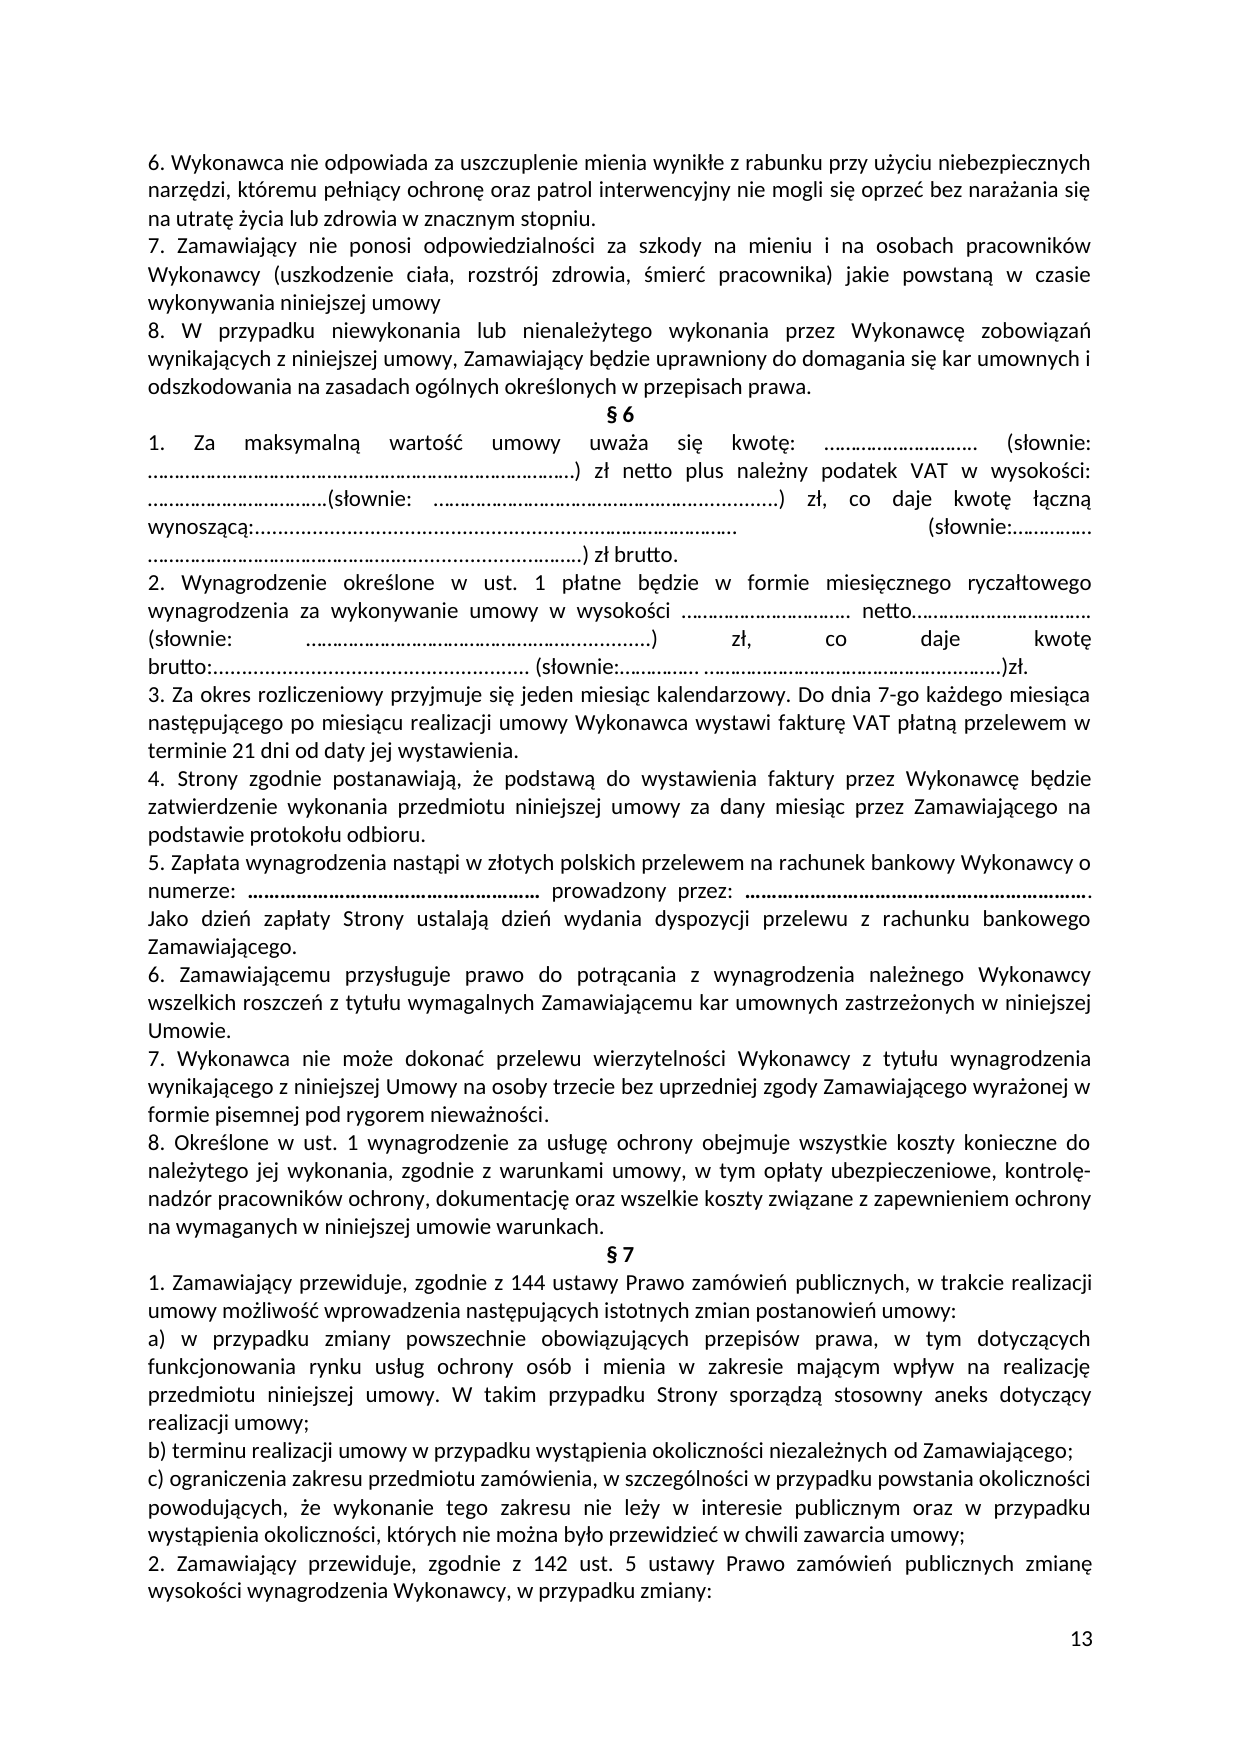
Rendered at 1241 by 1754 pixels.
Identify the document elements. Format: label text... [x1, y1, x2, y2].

text 6. Wykonawca nie odpowiada za uszczuplenie mienia wynikłe z rabunku przy użyciu niebezpiecznych narzędzi, któremu pełniący ochronę oraz patrol interwencyjny nie mogli się oprzeć bez narażania się na utratę życia lub zdrowia w znacznym stopniu. [148, 148, 1093, 232]
text 1. Za maksymalną wartość umowy uważa się kwotę: ……………………….. (słownie:………………………………………………………………………) zł netto plus należny podatek VAT w wysokości: …………………………….(słownie: …………………………………….……...............) zł, co daje kwotę łączną wynoszącą:...........................................................……………………… (słownie:…………… ………………………………………..…......................……..) zł brutto. [148, 428, 1093, 568]
text 2. Zamawiający przewiduje, zgodnie z 142 ust. 5 ustawy Prawo zamówień publicznych zmianę wysokości wynagrodzenia Wykonawcy, w przypadku zmiany: [148, 1549, 1093, 1605]
text 7. Wykonawca nie może dokonać przelewu wierzytelności Wykonawcy z tytułu wynagrodzenia wynikającego z niniejszej Umowy na osoby trzecie bez uprzedniej zgody Zamawiającego wyrażonej w formie pisemnej pod rygorem nieważności. [148, 1044, 1093, 1128]
text 3. Za okres rozliczeniowy przyjmuje się jeden miesiąc kalendarzowy. Do dnia 7-go każdego miesiąca następującego po miesiącu realizacji umowy Wykonawca wystawi fakturę VAT płatną przelewem w terminie 21 dni od daty jej wystawienia. [148, 680, 1093, 764]
text 6. Zamawiającemu przysługuje prawo do potrącania z wynagrodzenia należnego Wykonawcy wszelkich roszczeń z tytułu wymagalnych Zamawiającemu kar umownych zastrzeżonych w niniejszej Umowie. [148, 960, 1093, 1044]
text 5. Zapłata wynagrodzenia nastąpi w złotych polskich przelewem na rachunek bankowy Wykonawcy o numerze: ……………………………………………… prowadzony przez: ………………………………………………………. Jako dzień zapłaty Strony ustalają dzień wydania dyspozycji przelewu z rachunku bankowego Zamawiającego. [148, 848, 1093, 960]
text a) w przypadku zmiany powszechnie obowiązujących przepisów prawa, w tym dotyczących funkcjonowania rynku usług ochrony osób i mienia w zakresie mającym wpływ na realizację przedmiotu niniejszej umowy. W takim przypadku Strony sporządzą stosowny aneks dotyczący realizacji umowy; [148, 1324, 1093, 1437]
text § 6 [148, 400, 1093, 428]
text c) ograniczenia zakresu przedmiotu zamówienia, w szczególności w przypadku powstania okoliczności powodujących, że wykonanie tego zakresu nie leży w interesie publicznym oraz w przypadku wystąpienia okoliczności, których nie można było przewidzieć w chwili zawarcia umowy; [148, 1464, 1093, 1549]
text 2. Wynagrodzenie określone w ust. 1 płatne będzie w formie miesięcznego ryczałtowego wynagrodzenia za wykonywanie umowy w wysokości ………………………….. netto…………………………….(słownie: …………………………………….……...............) zł, co daje kwotę brutto:....................................................... (słownie:…………… ………………………………………...……..)zł. [148, 568, 1093, 680]
list Strony zgodnie postanawiają, że podstawą do wystawienia faktury przez Wykonawcę będzie zatwierdzenie wykonania przedmiotu niniejszej umowy za dany miesiąc przez Zamawiającego na podstawie protokołu odbioru. [148, 764, 1093, 848]
text § 7 [148, 1240, 1093, 1268]
text 8. Określone w ust. 1 wynagrodzenie za usługę ochrony obejmuje wszystkie koszty konieczne do należytego jej wykonania, zgodnie z warunkami umowy, w tym opłaty ubezpieczeniowe, kontrolę- nadzór pracowników ochrony, dokumentację oraz wszelkie koszty związane z zapewnieniem ochrony na wymaganych w niniejszej umowie warunkach. [148, 1128, 1093, 1240]
text 8. W przypadku niewykonania lub nienależytego wykonania przez Wykonawcę zobowiązań wynikających z niniejszej umowy, Zamawiający będzie uprawniony do domagania się kar umownych i odszkodowania na zasadach ogólnych określonych w przepisach prawa. [148, 316, 1093, 400]
text 7. Zamawiający nie ponosi odpowiedzialności za szkody na mieniu i na osobach pracowników Wykonawcy (uszkodzenie ciała, rozstrój zdrowia, śmierć pracownika) jakie powstaną w czasie wykonywania niniejszej umowy [148, 232, 1093, 316]
text 1. Zamawiający przewiduje, zgodnie z 144 ustawy Prawo zamówień publicznych, w trakcie realizacji umowy możliwość wprowadzenia następujących istotnych zmian postanowień umowy: [148, 1268, 1093, 1324]
text b) terminu realizacji umowy w przypadku wystąpienia okoliczności niezależnych od Zamawiającego; [148, 1437, 1093, 1464]
